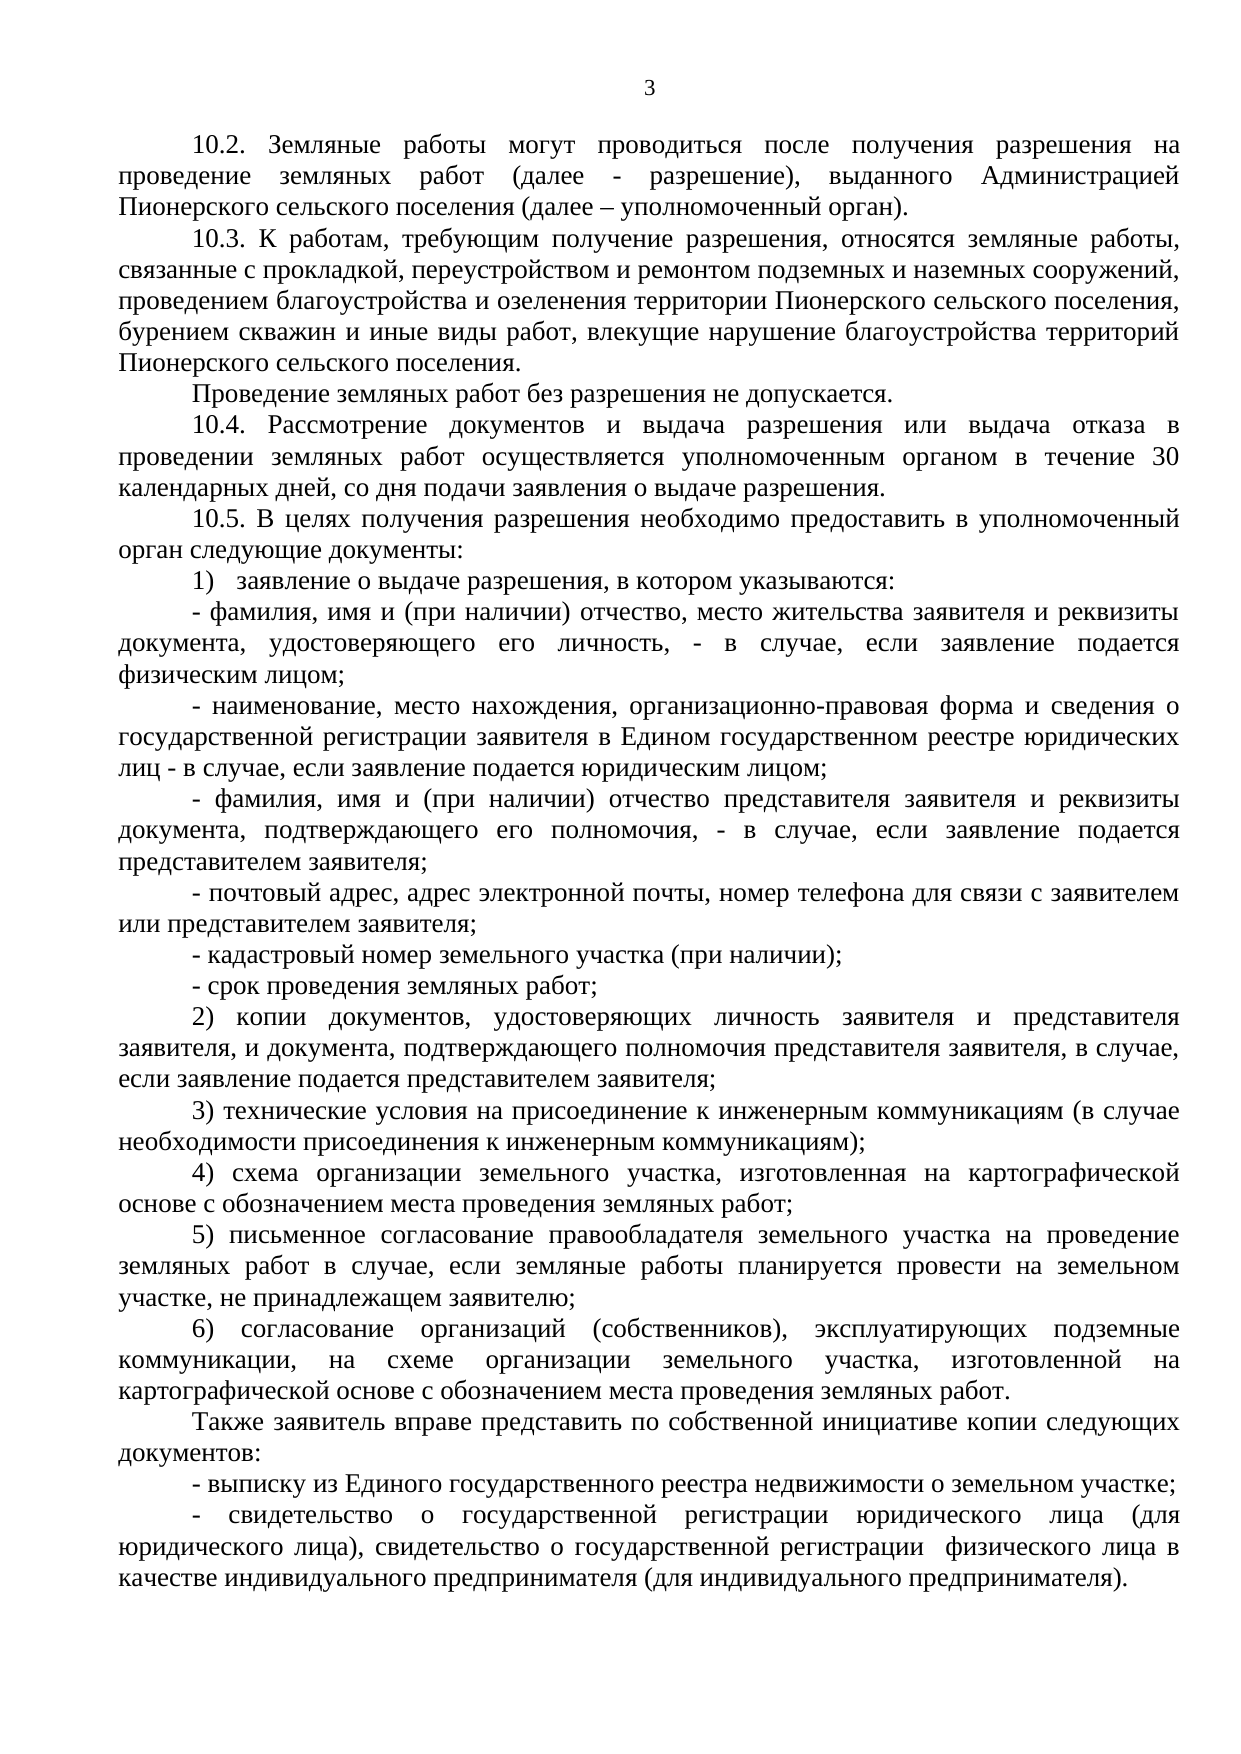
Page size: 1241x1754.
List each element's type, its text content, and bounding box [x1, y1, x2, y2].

text Проведение земляных работ без разрешения не допускается. [118, 377, 1181, 408]
list заявление о выдаче разрешения, в котором указываются: [118, 564, 1181, 595]
list 10.4. Рассмотрение документов и выдача разрешения или выдача отказа в проведении земляных работ осуществляется уполномоченным органом в течение 30 календарных дней, со дня подачи заявления о выдаче разрешения. [118, 408, 1181, 502]
text - выписку из Единого государственного реестра недвижимости о земельном участке; [118, 1467, 1181, 1499]
text - кадастровый номер земельного участка (при наличии); [118, 938, 1181, 969]
text - наименование, место нахождения, организационно-правовая форма и сведения о государственной регистрации заявителя в Едином государственном реестре юридических лиц - в случае, если заявление подается юридическим лицом; [118, 689, 1181, 782]
text - срок проведения земляных работ; [118, 969, 1181, 1000]
list 6) согласование организаций (собственников), эксплуатирующих подземные коммуникации, на схеме организации земельного участка, изготовленной на картографической основе с обозначением места проведения земляных работ. [118, 1312, 1181, 1405]
list 3) технические условия на присоединение к инженерным коммуникациям (в случае необходимости присоединения к инженерным коммуникациям); [118, 1094, 1181, 1156]
text 10.5. В целях получения разрешения необходимо предоставить в уполномоченный орган следующие документы: [118, 502, 1181, 564]
text 10.3. К работам, требующим получение разрешения, относятся земляные работы, связанные с прокладкой, переустройством и ремонтом подземных и наземных сооружений, проведением благоустройства и озеленения территории Пионерского сельского поселения, бурением скважин и иные виды работ, влекущие нарушение благоустройства территорий Пионерского сельского поселения. [118, 222, 1181, 377]
text - почтовый адрес, адрес электронной почты, номер телефона для связи с заявителем или представителем заявителя; [118, 876, 1181, 938]
list копии документов, удостоверяющих личность заявителя и представителя заявителя, и документа, подтверждающего полномочия представителя заявителя, в случае, если заявление подается представителем заявителя; [118, 1000, 1181, 1094]
text 10.2. Земляные работы могут проводиться после получения разрешения на проведение земляных работ (далее - разрешение), выданного Администрацией Пионерского сельского поселения (далее – уполномоченный орган). [118, 128, 1181, 222]
list 5) письменное согласование правообладателя земельного участка на проведение земляных работ в случае, если земляные работы планируется провести на земельном участке, не принадлежащем заявителю; [118, 1218, 1181, 1312]
text - фамилия, имя и (при наличии) отчество представителя заявителя и реквизиты документа, подтверждающего его полномочия, - в случае, если заявление подается представителем заявителя; [118, 782, 1181, 876]
text - свидетельство о государственной регистрации юридического лица (для юридического лица), свидетельство о государственной регистрации физического лица в качестве индивидуального предпринимателя (для индивидуального предпринимателя). [118, 1499, 1181, 1592]
list 4) схема организации земельного участка, изготовленная на картографической основе с обозначением места проведения земляных работ; [118, 1156, 1181, 1218]
list Также заявитель вправе представить по собственной инициативе копии следующих документов: [118, 1405, 1181, 1467]
text - фамилия, имя и (при наличии) отчество, место жительства заявителя и реквизиты документа, удостоверяющего его личность, - в случае, если заявление подается физическим лицом; [118, 595, 1181, 689]
